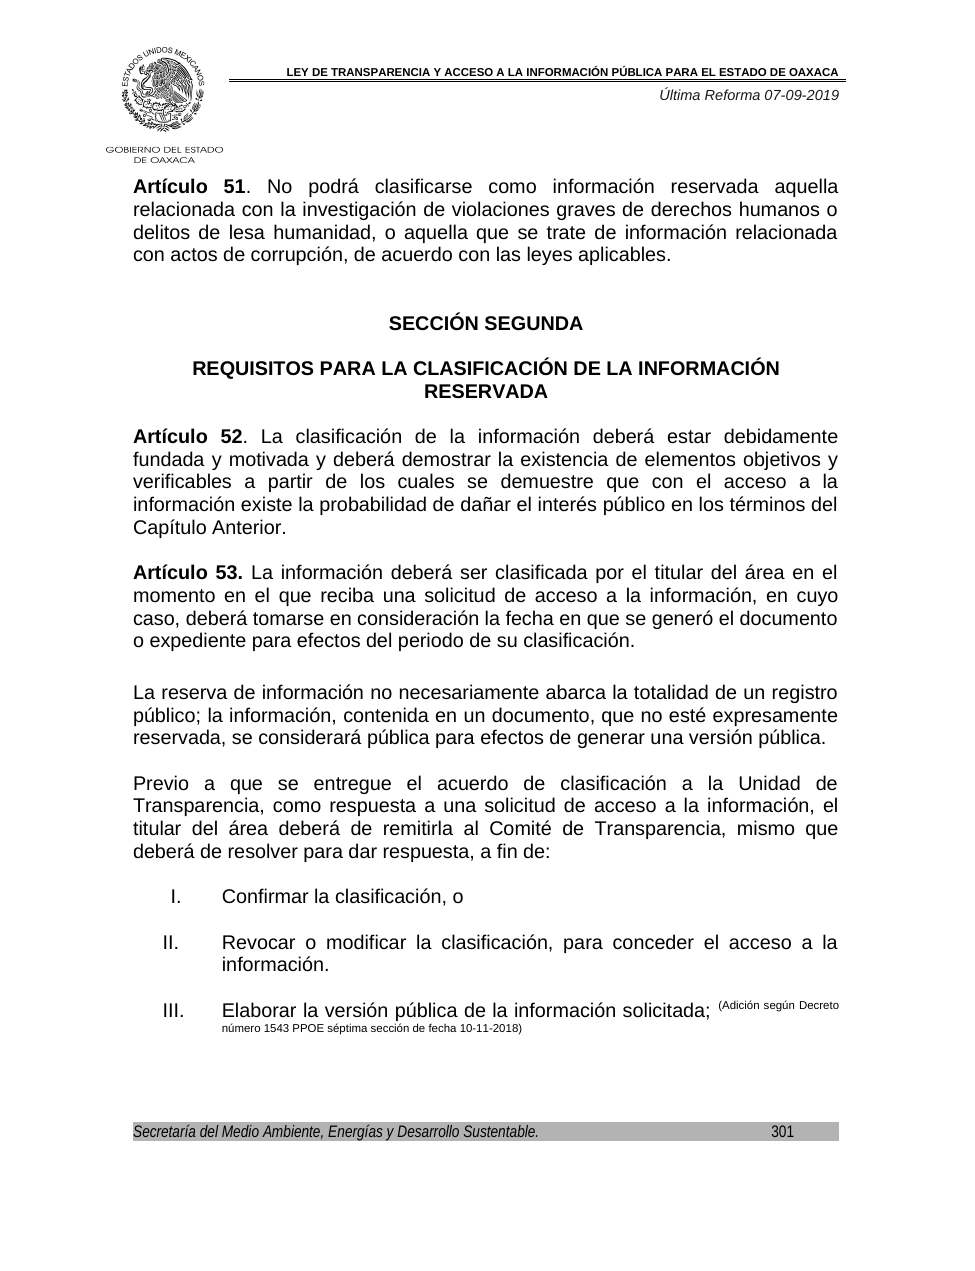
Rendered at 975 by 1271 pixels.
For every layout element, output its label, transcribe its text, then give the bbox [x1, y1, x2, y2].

text La reserva de información no necesariamente abarca la totalidad de un registro público; la información, contenida en un documento, que no esté expresamente reservada, se considerará pública para efectos de generar una versión pública. [133, 681, 839, 749]
picture [103, 44, 226, 166]
list Confirmar la clasificación, o [170, 885, 839, 908]
list Revocar o modificar la clasificación, para conceder el acceso a la información. [162, 931, 839, 976]
text Artículo 51. No podrá clasificarse como información reservada aquella relacionada con la investigación de violaciones graves de derechos humanos o delitos de lesa humanidad, o aquella que se trate de información relacionada con actos de corrupción, de acuerdo con las leyes aplicables. [133, 175, 839, 266]
text REQUISITOS PARA LA CLASIFICACIÓN DE LA INFORMACIÓN RESERVADA [133, 357, 839, 402]
text Artículo 53. La información deberá ser clasificada por el titular del área en el momento en el que reciba una solicitud de acceso a la información, en cuyo caso, deberá tomarse en consideración la fecha en que se generó el documento o expediente para efectos del periodo de su clasificación. [133, 561, 839, 652]
list Elaborar la versión pública de la información solicitada; (Adición según Decreto número 1543 PPOE séptima sección de fecha 10-11-2018) [162, 999, 839, 1044]
text SECCIÓN SEGUNDA [133, 311, 839, 334]
text Previo a que se entregue el acuerdo de clasificación a la Unidad de Transparencia, como respuesta a una solicitud de acceso a la información, el titular del área deberá de remitirla al Comité de Transparencia, mismo que deberá de resolver para dar respuesta, a fin de: [133, 772, 839, 862]
text Artículo 52. La clasificación de la información deberá estar debidamente fundada y motivada y deberá demostrar la existencia de elementos objetivos y verificables a partir de los cuales se demuestre que con el acceso a la información existe la probabilidad de dañar el interés público en los términos del Capítulo Anterior. [133, 425, 839, 538]
